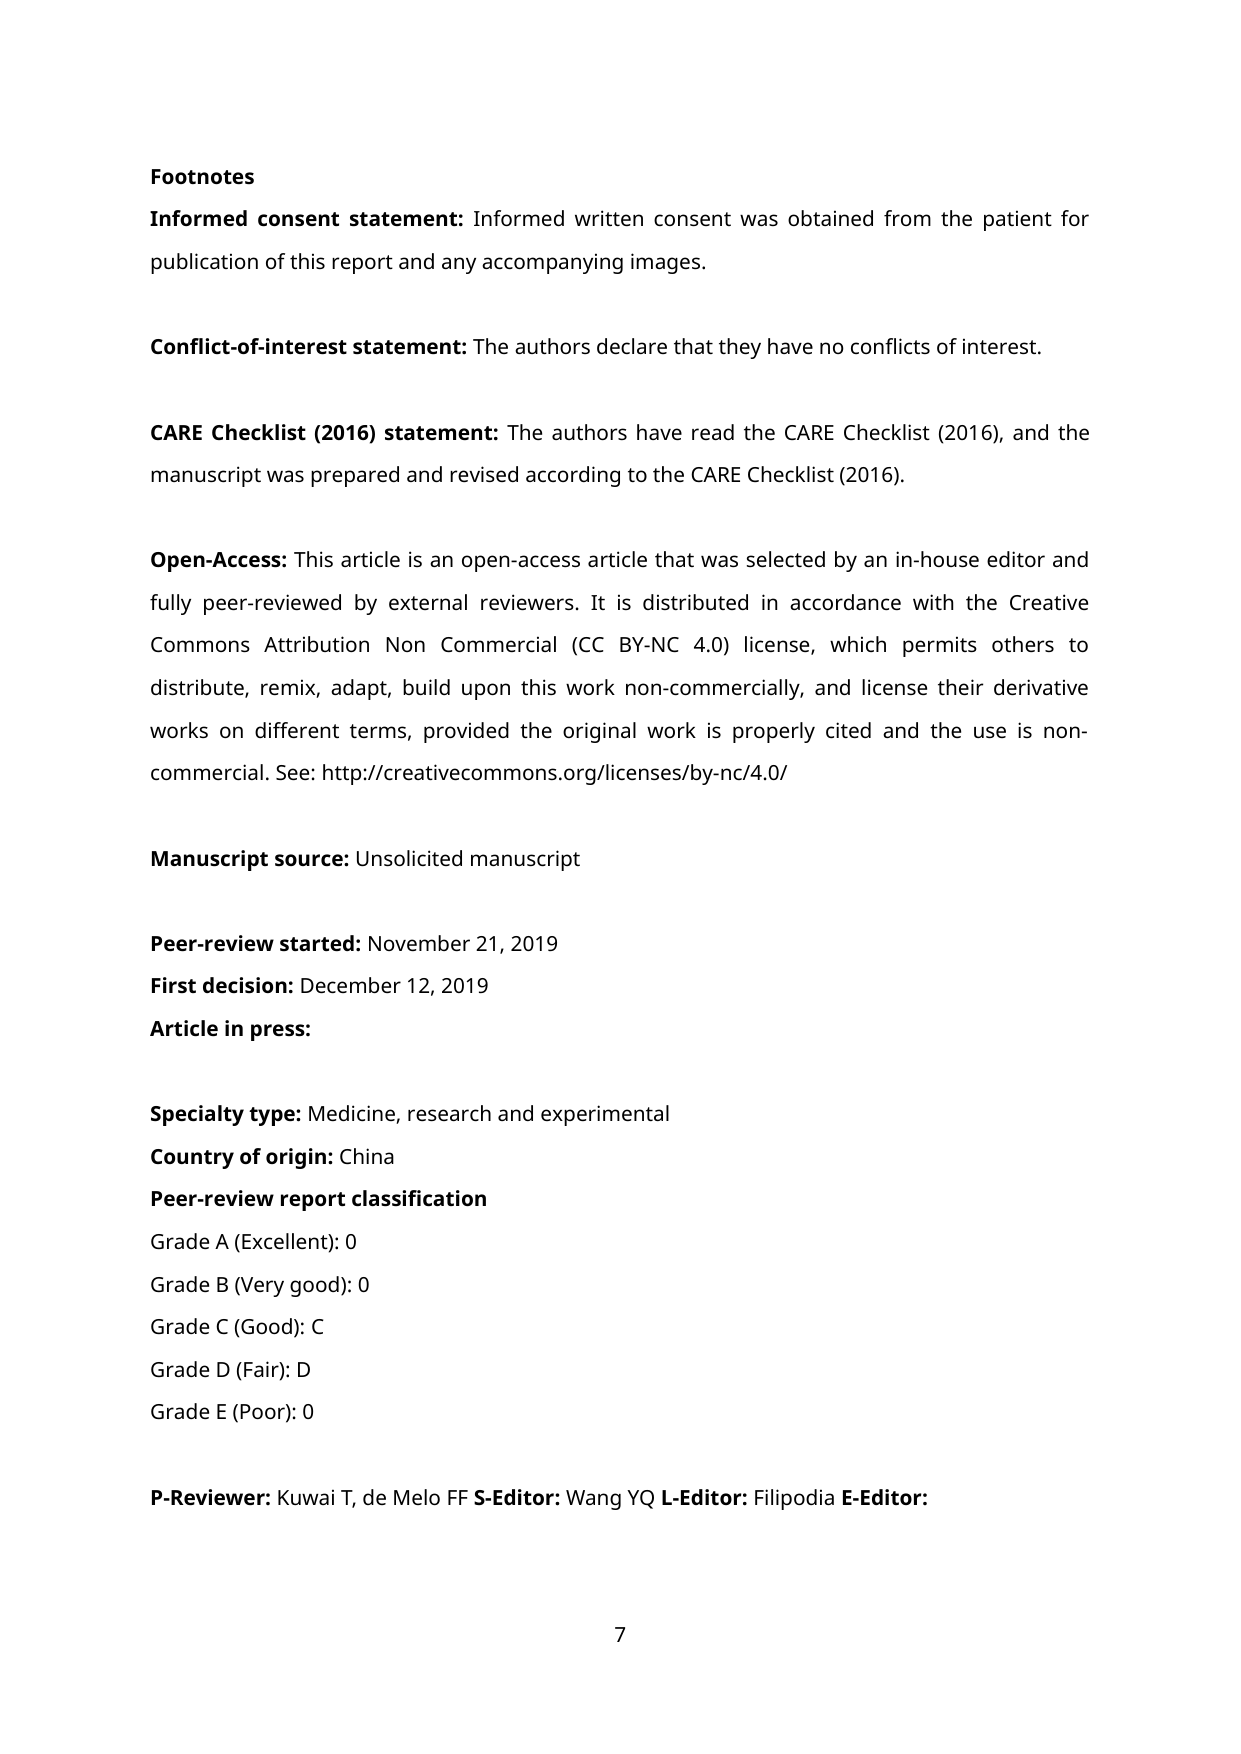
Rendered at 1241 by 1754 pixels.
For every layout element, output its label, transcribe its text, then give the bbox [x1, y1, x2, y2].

text First decision: December 12, 2019 [150, 971, 1090, 1000]
text Open-Access: This article is an open-access article that was selected by an in-house editor and fully peer-reviewed by external reviewers. It is distributed in accordance with the Creative Commons Attribution Non Commercial (CC BY-NC 4.0) license, which permits others to distribute, remix, adapt, build upon this work non-commercially, and license their derivative works on different terms, provided the original work is properly cited and the use is non-commercial. See: http://creativecommons.org/licenses/by-nc/4.0/ [150, 545, 1090, 787]
text Grade C (Good): C [150, 1312, 1090, 1341]
text Grade A (Excellent): 0 [150, 1227, 1090, 1256]
text Grade E (Poor): 0 [150, 1397, 1090, 1426]
text Peer-review started: November 21, 2019 [150, 929, 1090, 957]
text Footnotes [150, 162, 1090, 190]
text Manuscript source: Unsolicited manuscript [150, 844, 1090, 872]
text Peer-review report classification [150, 1184, 1090, 1213]
text Grade D (Fair): D [150, 1355, 1090, 1383]
text Specialty type: Medicine, research and experimental [150, 1099, 1090, 1128]
text Country of origin: China [150, 1142, 1090, 1170]
text Article in press: [150, 1014, 1090, 1042]
text Grade B (Very good): 0 [150, 1270, 1090, 1298]
text Informed consent statement: Informed written consent was obtained from the patient for publication of this report and any accompanying images. [150, 204, 1090, 276]
text P-Reviewer: Kuwai T, de Melo FF S-Editor: Wang YQ L-Editor: Filipodia E-Editor: [150, 1483, 1090, 1511]
text CARE Checklist (2016) statement: The authors have read the CARE Checklist (2016), and the manuscript was prepared and revised according to the CARE Checklist (2016). [150, 418, 1090, 489]
text Conflict-of-interest statement: The authors declare that they have no conflicts of interest. [150, 332, 1090, 361]
